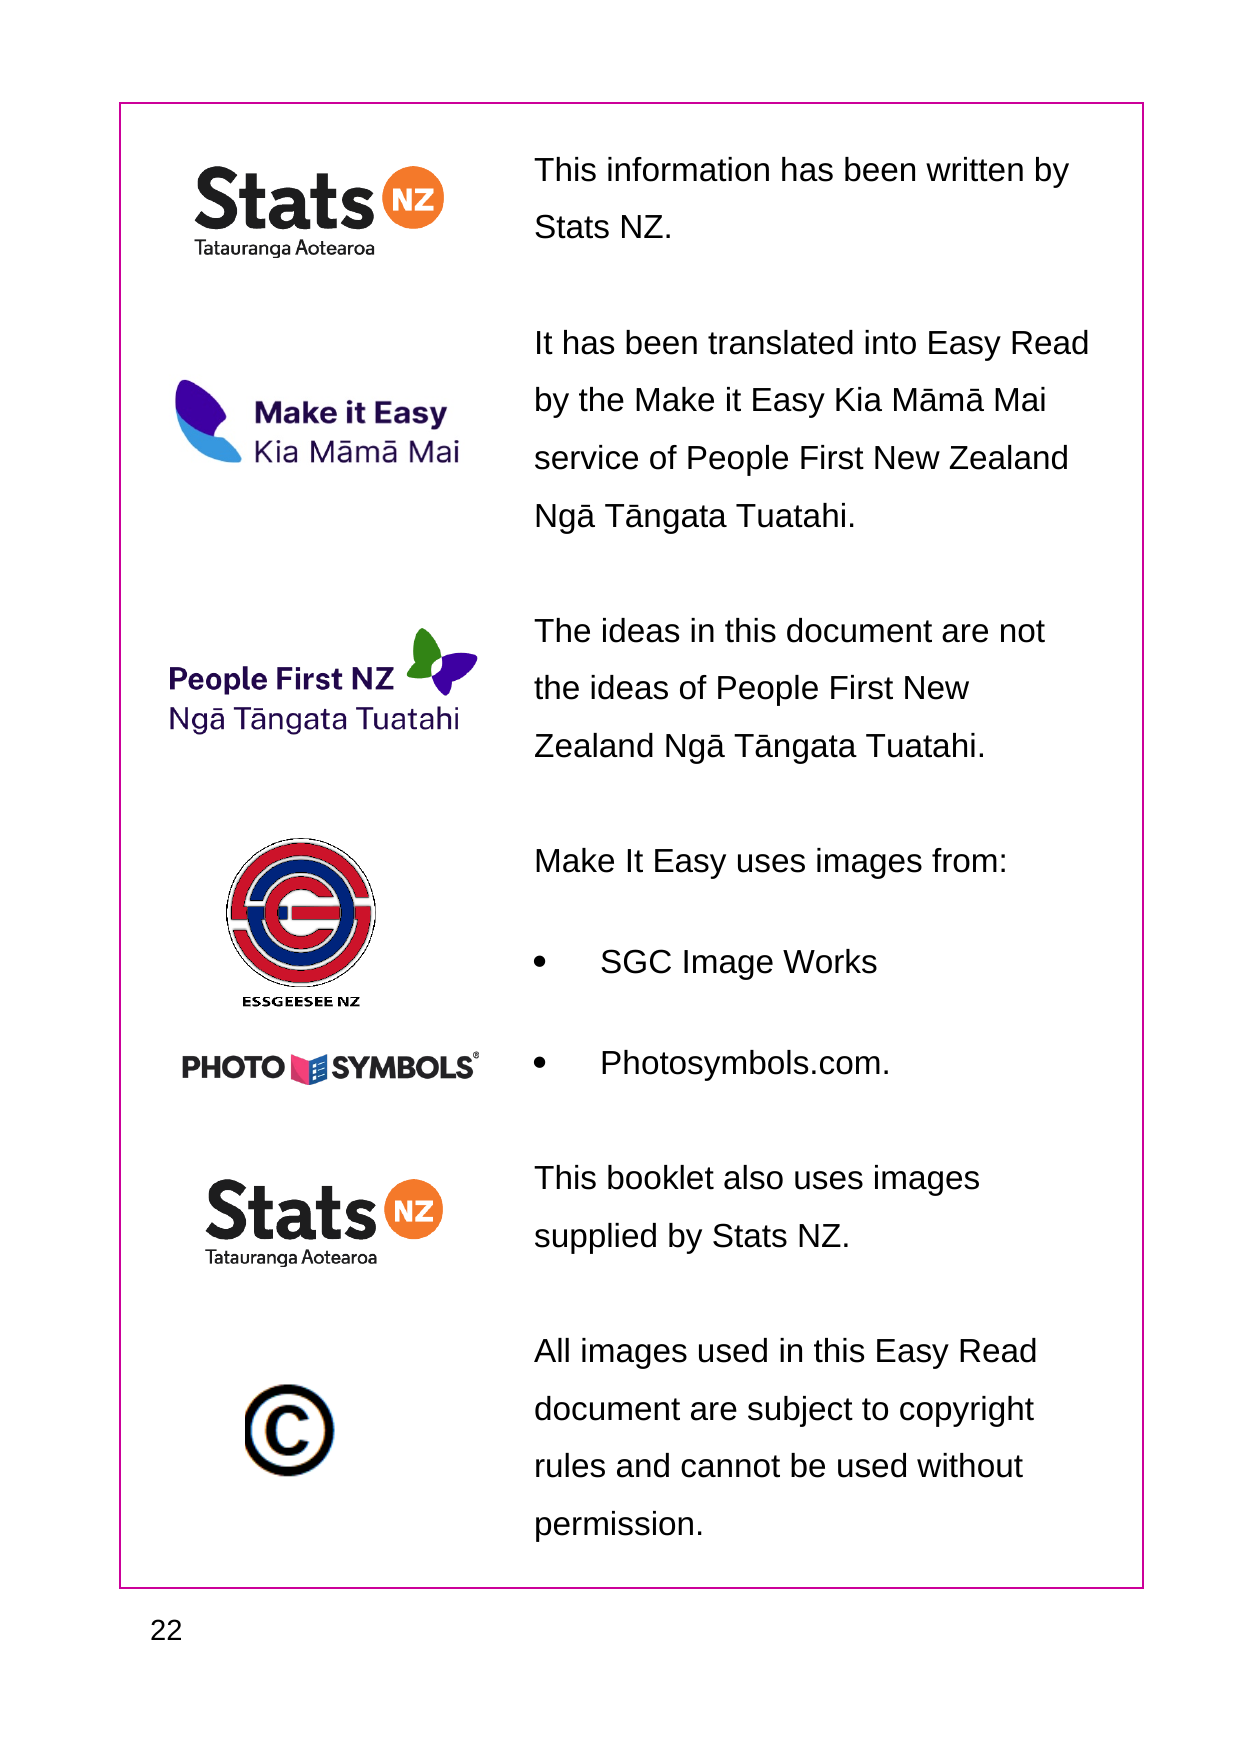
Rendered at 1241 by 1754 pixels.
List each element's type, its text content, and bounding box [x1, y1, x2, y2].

text All images used in this Easy Read document are subject to copyright rules and cannot be used without permission. [534, 1331, 1090, 1542]
picture [205, 1179, 443, 1267]
text Make It Easy uses images from: [534, 841, 1090, 880]
text This information has been written by Stats NZ. [534, 150, 1090, 246]
picture [194, 166, 444, 258]
text This booklet also uses images supplied by Stats NZ. [534, 1158, 1090, 1254]
picture [163, 618, 489, 739]
picture [158, 363, 481, 482]
text It has been translated into Easy Read by the Make it Easy Kia Māmā Mai service of People First New Zealand Ngā Tāngata Tuatahi. [534, 323, 1090, 534]
picture [221, 832, 378, 1011]
list SGC Image Works [534, 942, 1090, 981]
picture [182, 1051, 479, 1085]
text The ideas in this document are not the ideas of People First New Zealand Ngā Tāngata Tuatahi. [534, 611, 1090, 764]
list Photosymbols.com. [534, 1043, 1090, 1081]
picture [243, 1370, 366, 1503]
